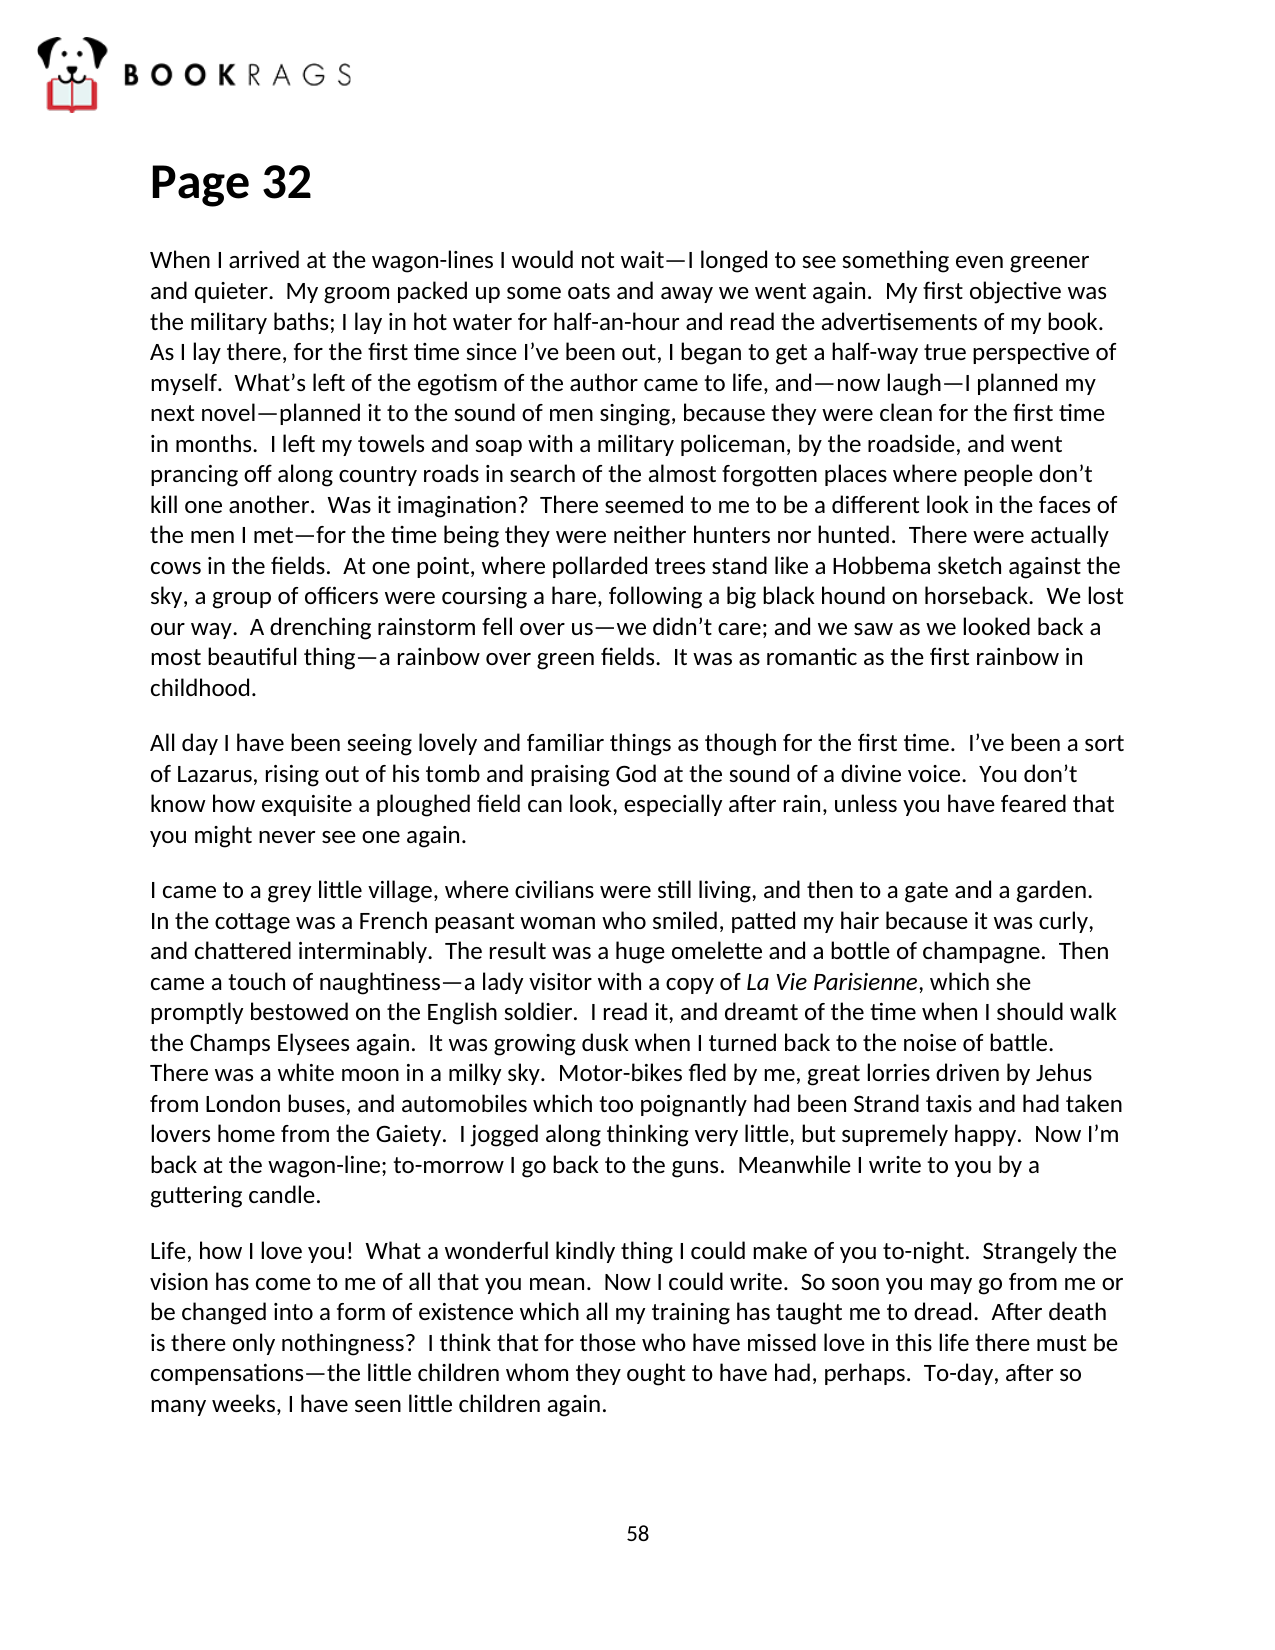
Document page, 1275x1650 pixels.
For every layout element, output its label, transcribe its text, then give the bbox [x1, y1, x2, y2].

picture [37, 37, 351, 113]
text Page 32 [150, 150, 1125, 211]
text All day I have been seeing lovely and familiar things as though for the first time. I’ve been a sort of Lazarus, rising out of his tomb and praising God at the sound of a divine voice. You don’t know how exquisite a ploughed field can look, especially after rain, unless you have feared that you might never see one again. [150, 727, 1125, 849]
text When I arrived at the wagon-lines I would not wait—­I longed to see something even greener and quieter. My groom packed up some oats and away we went again. My first objective was the military baths; I lay in hot water for half-an-hour and read the advertisements of my book. As I lay there, for the first time since I’ve been out, I began to get a half-way true perspective of myself. What’s left of the egotism of the author came to life, and—­now laugh—­I planned my next novel—­planned it to the sound of men singing, because they were clean for the first time in months. I left my towels and soap with a military policeman, by the roadside, and went prancing off along country roads in search of the almost forgotten places where people don’t kill one another. Was it imagination? There seemed to me to be a different look in the faces of the men I met—­for the time being they were neither hunters nor hunted. There were actually cows in the fields. At one point, where pollarded trees stand like a Hobbema sketch against the sky, a group of officers were coursing a hare, following a big black hound on horseback. We lost our way. A drenching rainstorm fell over us—­we didn’t care; and we saw as we looked back a most beautiful thing—­a rainbow over green fields. It was as romantic as the first rainbow in childhood. [150, 244, 1125, 702]
text I came to a grey little village, where civilians were still living, and then to a gate and a garden. In the cottage was a French peasant woman who smiled, patted my hair because it was curly, and chattered interminably. The result was a huge omelette and a bottle of champagne. Then came a touch of naughtiness—­a lady visitor with a copy of La Vie Parisienne, which she promptly bestowed on the English soldier. I read it, and dreamt of the time when I should walk the Champs Elysees again. It was growing dusk when I turned back to the noise of battle. There was a white moon in a milky sky. Motor-bikes fled by me, great lorries driven by Jehus from London buses, and automobiles which too poignantly had been Strand taxis and had taken lovers home from the Gaiety. I jogged along thinking very little, but supremely happy. Now I’m back at the wagon-line; to-morrow I go back to the guns. Meanwhile I write to you by a guttering candle. [150, 874, 1125, 1210]
text Life, how I love you! What a wonderful kindly thing I could make of you to-night. Strangely the vision has come to me of all that you mean. Now I could write. So soon you may go from me or be changed into a form of existence which all my training has taught me to dread. After death is there only nothingness? I think that for those who have missed love in this life there must be compensations—­the little children whom they ought to have had, perhaps. To-day, after so many weeks, I have seen little children again. [150, 1235, 1125, 1418]
